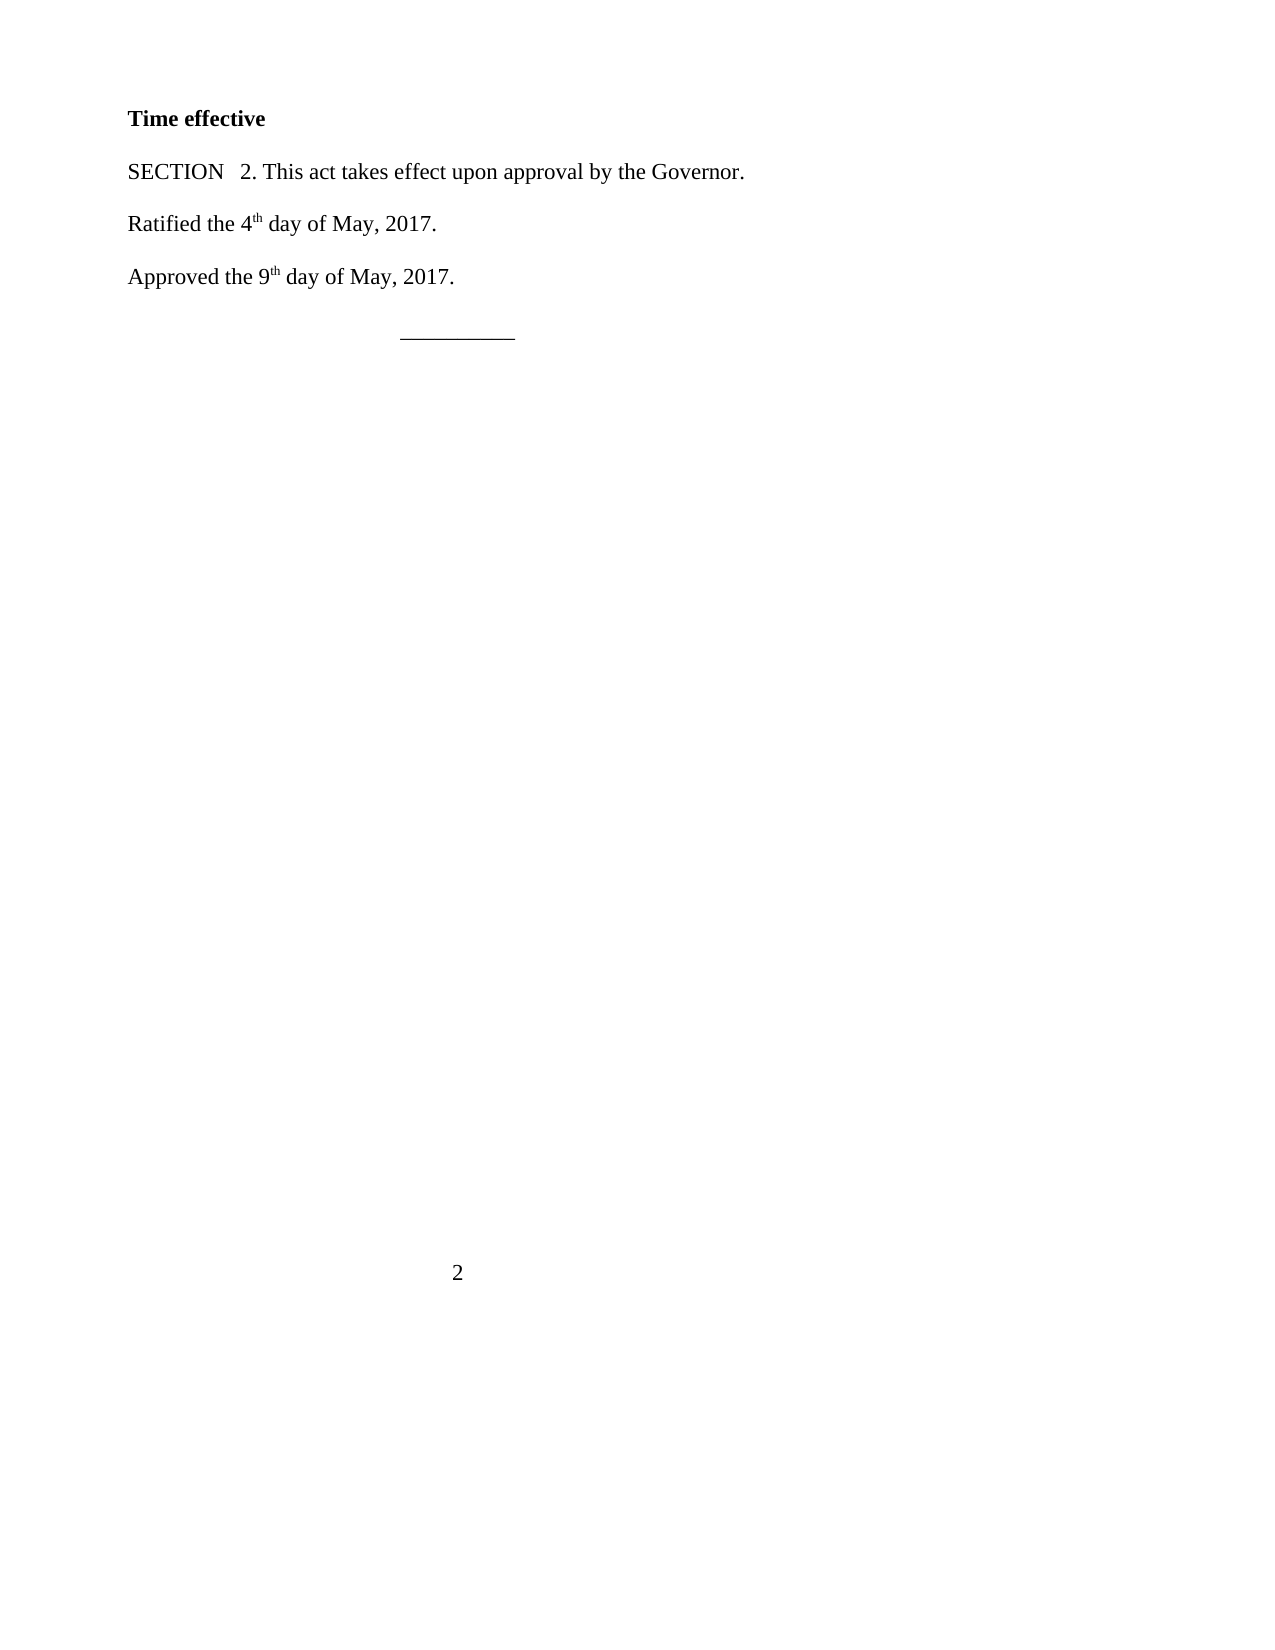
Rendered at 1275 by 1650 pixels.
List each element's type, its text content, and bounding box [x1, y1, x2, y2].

text Time effective [127, 105, 787, 131]
text SECTION 2. This act takes effect upon approval by the Governor. [127, 158, 787, 184]
text Approved the 9th day of May, 2017. [127, 263, 787, 289]
text Ratified the 4th day of May, 2017. [127, 210, 787, 237]
text __________ [127, 316, 787, 342]
